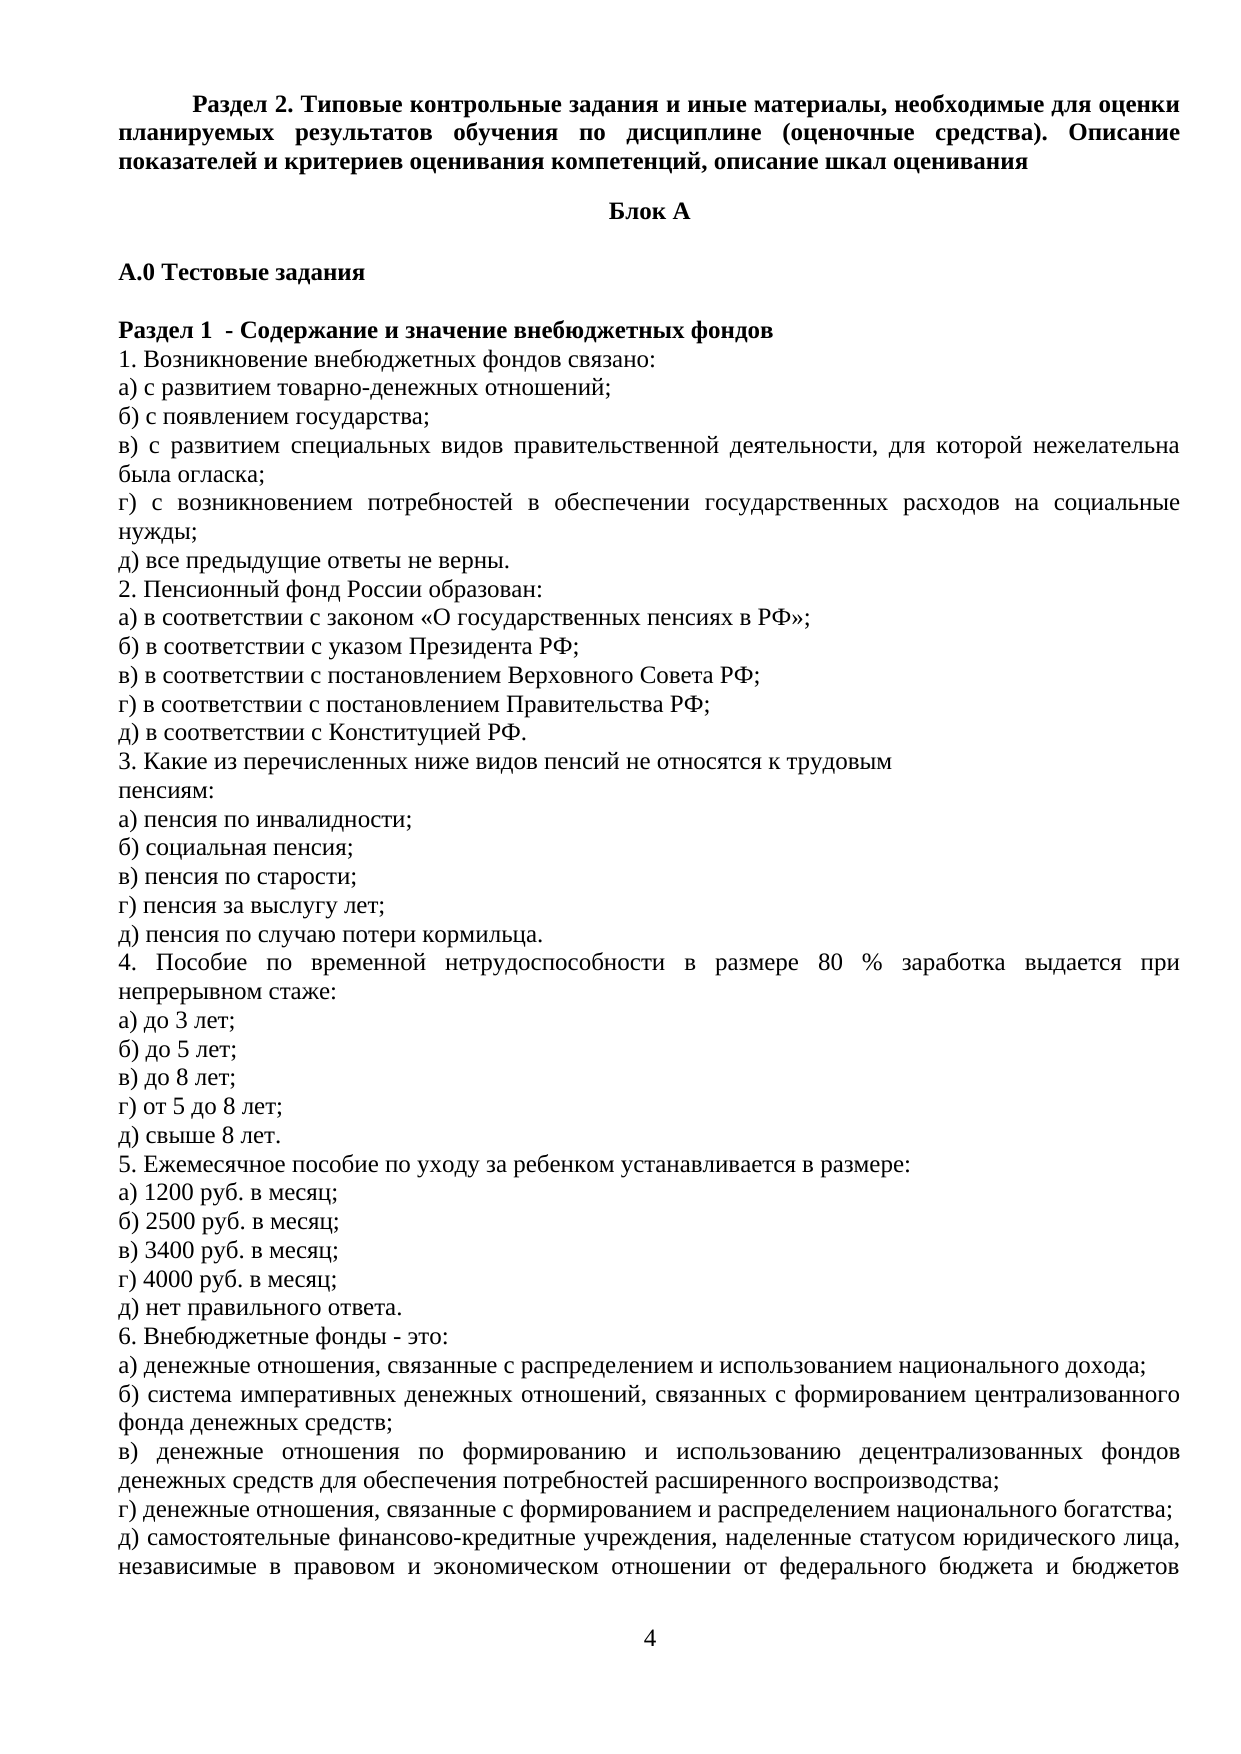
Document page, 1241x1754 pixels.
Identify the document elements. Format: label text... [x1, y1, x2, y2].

text а) с развитием товарно-денежных отношений; [118, 372, 1181, 401]
text в) до 8 лет; [118, 1062, 1181, 1091]
text в) денежные отношения по формированию и использованию децентрализованных фондов денежных средств для обеспечения потребностей расширенного воспроизводства; [118, 1436, 1181, 1494]
text пенсиям: [118, 775, 1181, 804]
text д) все предыдущие ответы не верны. [118, 545, 1181, 574]
text г) с возникновением потребностей в обеспечении государственных расходов на социальные нужды; [118, 487, 1181, 545]
text 5. Ежемесячное пособие по уходу за ребенком устанавливается в размере: [118, 1149, 1181, 1177]
text г) денежные отношения, связанные с формированием и распределением национального богатства; [118, 1494, 1181, 1522]
text 1. Возникновение внебюджетных фондов связано: [118, 344, 1181, 372]
text а) пенсия по инвалидности; [118, 804, 1181, 832]
text б) социальная пенсия; [118, 832, 1181, 861]
text г) в соответствии с постановлением Правительства РФ; [118, 689, 1181, 717]
text 6. Внебюджетные фонды - это: [118, 1321, 1181, 1350]
text д) свыше 8 лет. [118, 1120, 1181, 1149]
text 3. Какие из перечисленных ниже видов пенсий не относятся к трудовым [118, 746, 1181, 775]
text д) пенсия по случаю потери кормильца. [118, 919, 1181, 947]
text а) 1200 руб. в месяц; [118, 1177, 1181, 1206]
text а) до 3 лет; [118, 1005, 1181, 1034]
subtitle Блок А [118, 196, 1181, 224]
text Раздел 1 - Содержание и значение внебюджетных фондов [118, 315, 1181, 344]
text б) 2500 руб. в месяц; [118, 1206, 1181, 1235]
text Раздел 2. Типовые контрольные задания и иные материалы, необходимые для оценки планируемых результатов обучения по дисциплине (оценочные средства). Описание показателей и критериев оценивания компетенций, описание шкал оценивания [118, 89, 1181, 175]
text 4. Пособие по временной нетрудоспособности в размере 80 % заработка выдается при непрерывном стаже: [118, 947, 1181, 1005]
text д) нет правильного ответа. [118, 1292, 1181, 1321]
text б) до 5 лет; [118, 1034, 1181, 1062]
text б) с появлением государства; [118, 401, 1181, 430]
text а) денежные отношения, связанные с распределением и использованием национального дохода; [118, 1350, 1181, 1379]
text в) пенсия по старости; [118, 861, 1181, 890]
text б) система императивных денежных отношений, связанных с формированием централизованного фонда денежных средств; [118, 1379, 1181, 1436]
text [118, 1522, 1181, 1580]
text в) в соответствии с постановлением Верховного Совета РФ; [118, 660, 1181, 689]
text А.0 Тестовые задания [118, 257, 1181, 286]
text д) в соответствии с Конституцией РФ. [118, 717, 1181, 746]
text г) от 5 до 8 лет; [118, 1091, 1181, 1120]
text в) 3400 руб. в месяц; [118, 1235, 1181, 1264]
text г) 4000 руб. в месяц; [118, 1264, 1181, 1292]
text в) с развитием специальных видов правительственной деятельности, для которой нежелательна была огласка; [118, 430, 1181, 487]
text 2. Пенсионный фонд России образован: [118, 574, 1181, 602]
text г) пенсия за выслугу лет; [118, 890, 1181, 919]
text а) в соответствии с законом «О государственных пенсиях в РФ»; [118, 602, 1181, 631]
text б) в соответствии с указом Президента РФ; [118, 631, 1181, 660]
